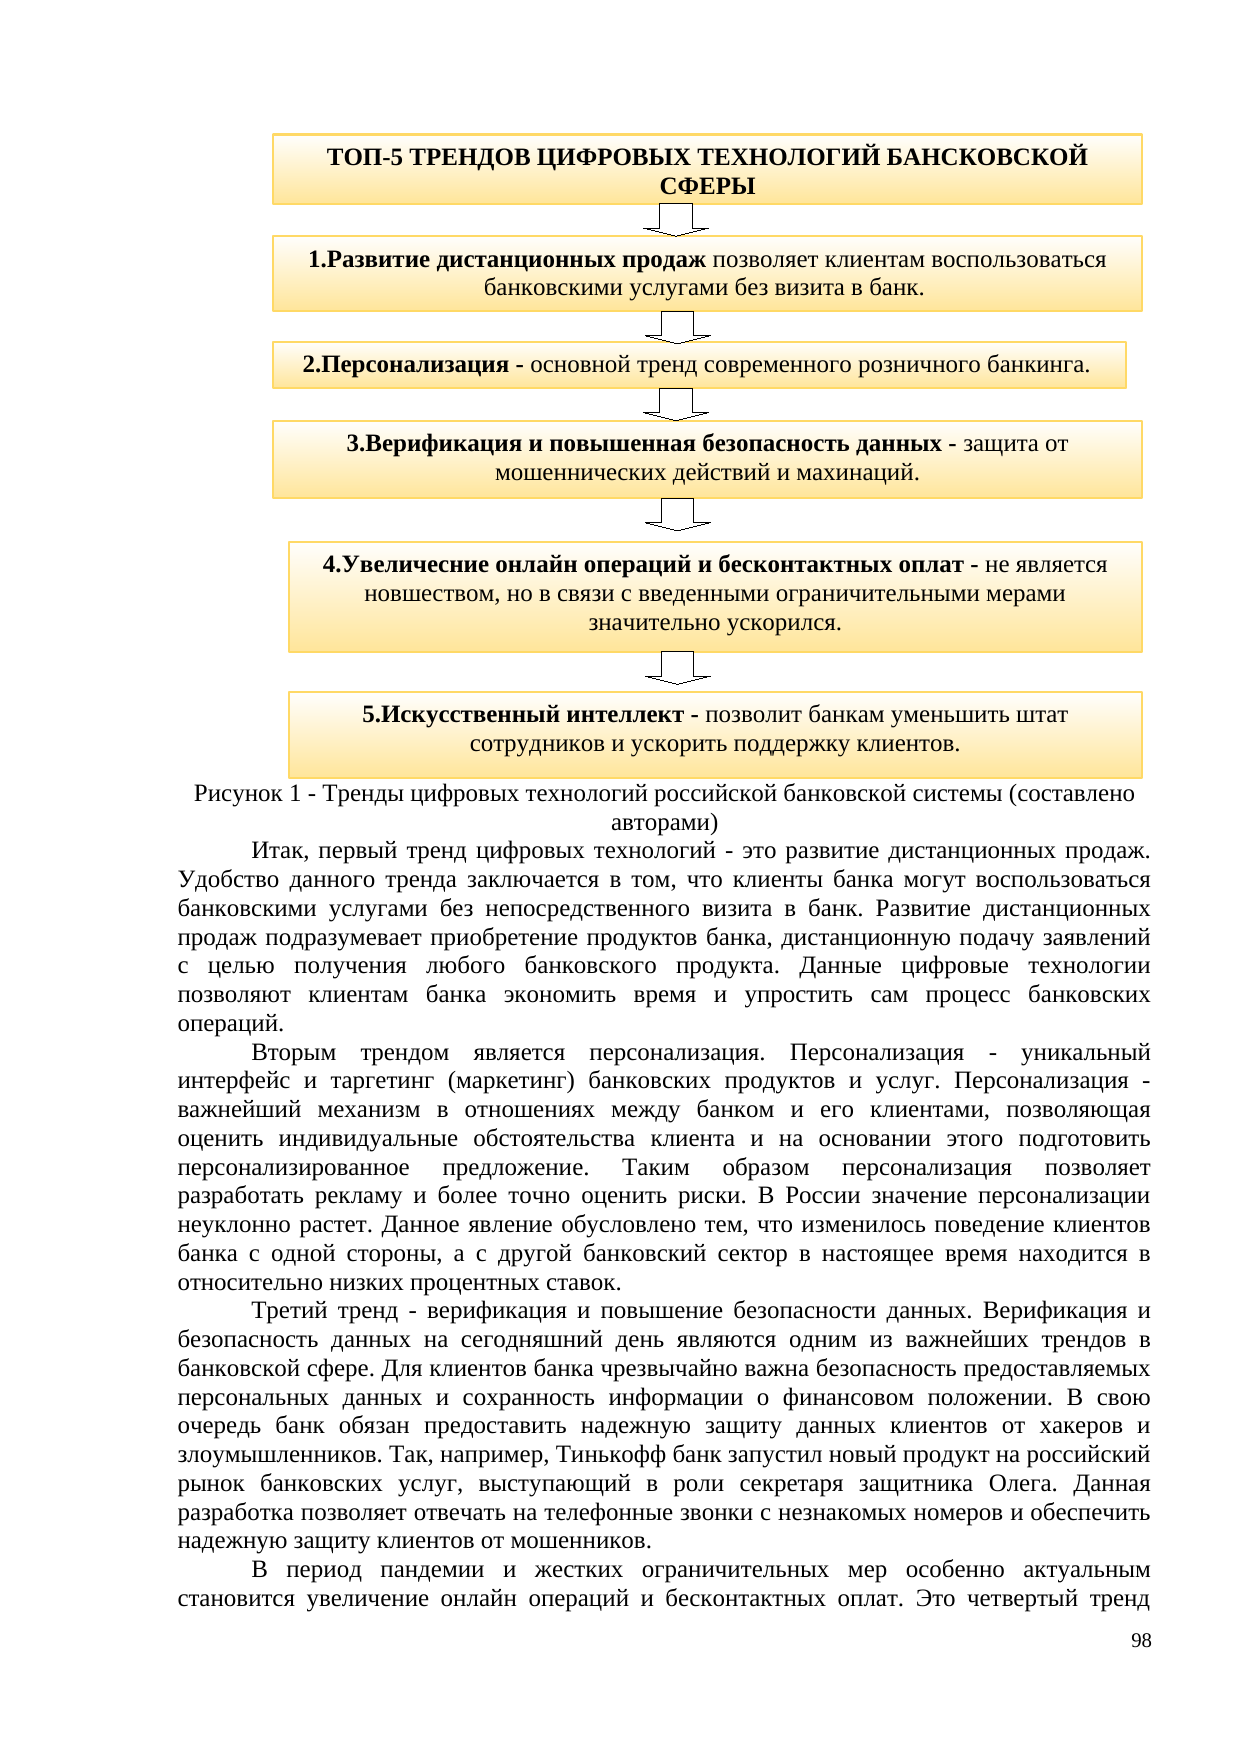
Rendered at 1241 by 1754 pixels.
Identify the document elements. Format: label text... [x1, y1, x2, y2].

text Рисунок 1 - Тренды цифровых технологий российской банковской системы (составлено авторами) [177, 778, 1152, 836]
text Итак, первый тренд цифровых технологий - это развитие дистанционных продаж. Удобство данного тренда заключается в том, что клиенты банка могут воспользоваться банковскими услугами без непосредственного визита в банк. Развитие дистанционных продаж подразумевает приобретение продуктов банка, дистанционную подачу заявлений с целью получения любого банковского продукта. Данные цифровые технологии позволяют клиентам банка экономить время и упростить сам процесс банковских операций. [177, 836, 1152, 1037]
text Вторым трендом является персонализация. Персонализация - уникальный интерфейс и таргетинг (маркетинг) банковских продуктов и услуг. Персонализация - важнейший механизм в отношениях между банком и его клиентами, позволяющая оценить индивидуальные обстоятельства клиента и на основании этого подготовить персонализированное предложение. Таким образом персонализация позволяет разработать рекламу и более точно оценить риски. В России значение персонализации неуклонно растет. Данное явление обусловлено тем, что изменилось поведение клиентов банка с одной стороны, а с другой банковский сектор в настоящее время находится в относительно низких процентных ставок. [177, 1037, 1152, 1296]
text Третий тренд - верификация и повышение безопасности данных. Верификация и безопасность данных на сегодняшний день являются одним из важнейших трендов в банковской сфере. Для клиентов банка чрезвычайно важна безопасность предоставляемых персональных данных и сохранность информации о финансовом положении. В свою очередь банк обязан предоставить надежную защиту данных клиентов от хакеров и злоумышленников. Так, например, Тинькофф банк запустил новый продукт на российский рынок банковских услуг, выступающий в роли секретаря защитника Олега. Данная разработка позволяет отвечать на телефонные звонки с незнакомых номеров и обеспечить надежную защиту клиентов от мошенников. [177, 1296, 1152, 1554]
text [177, 1554, 1152, 1612]
